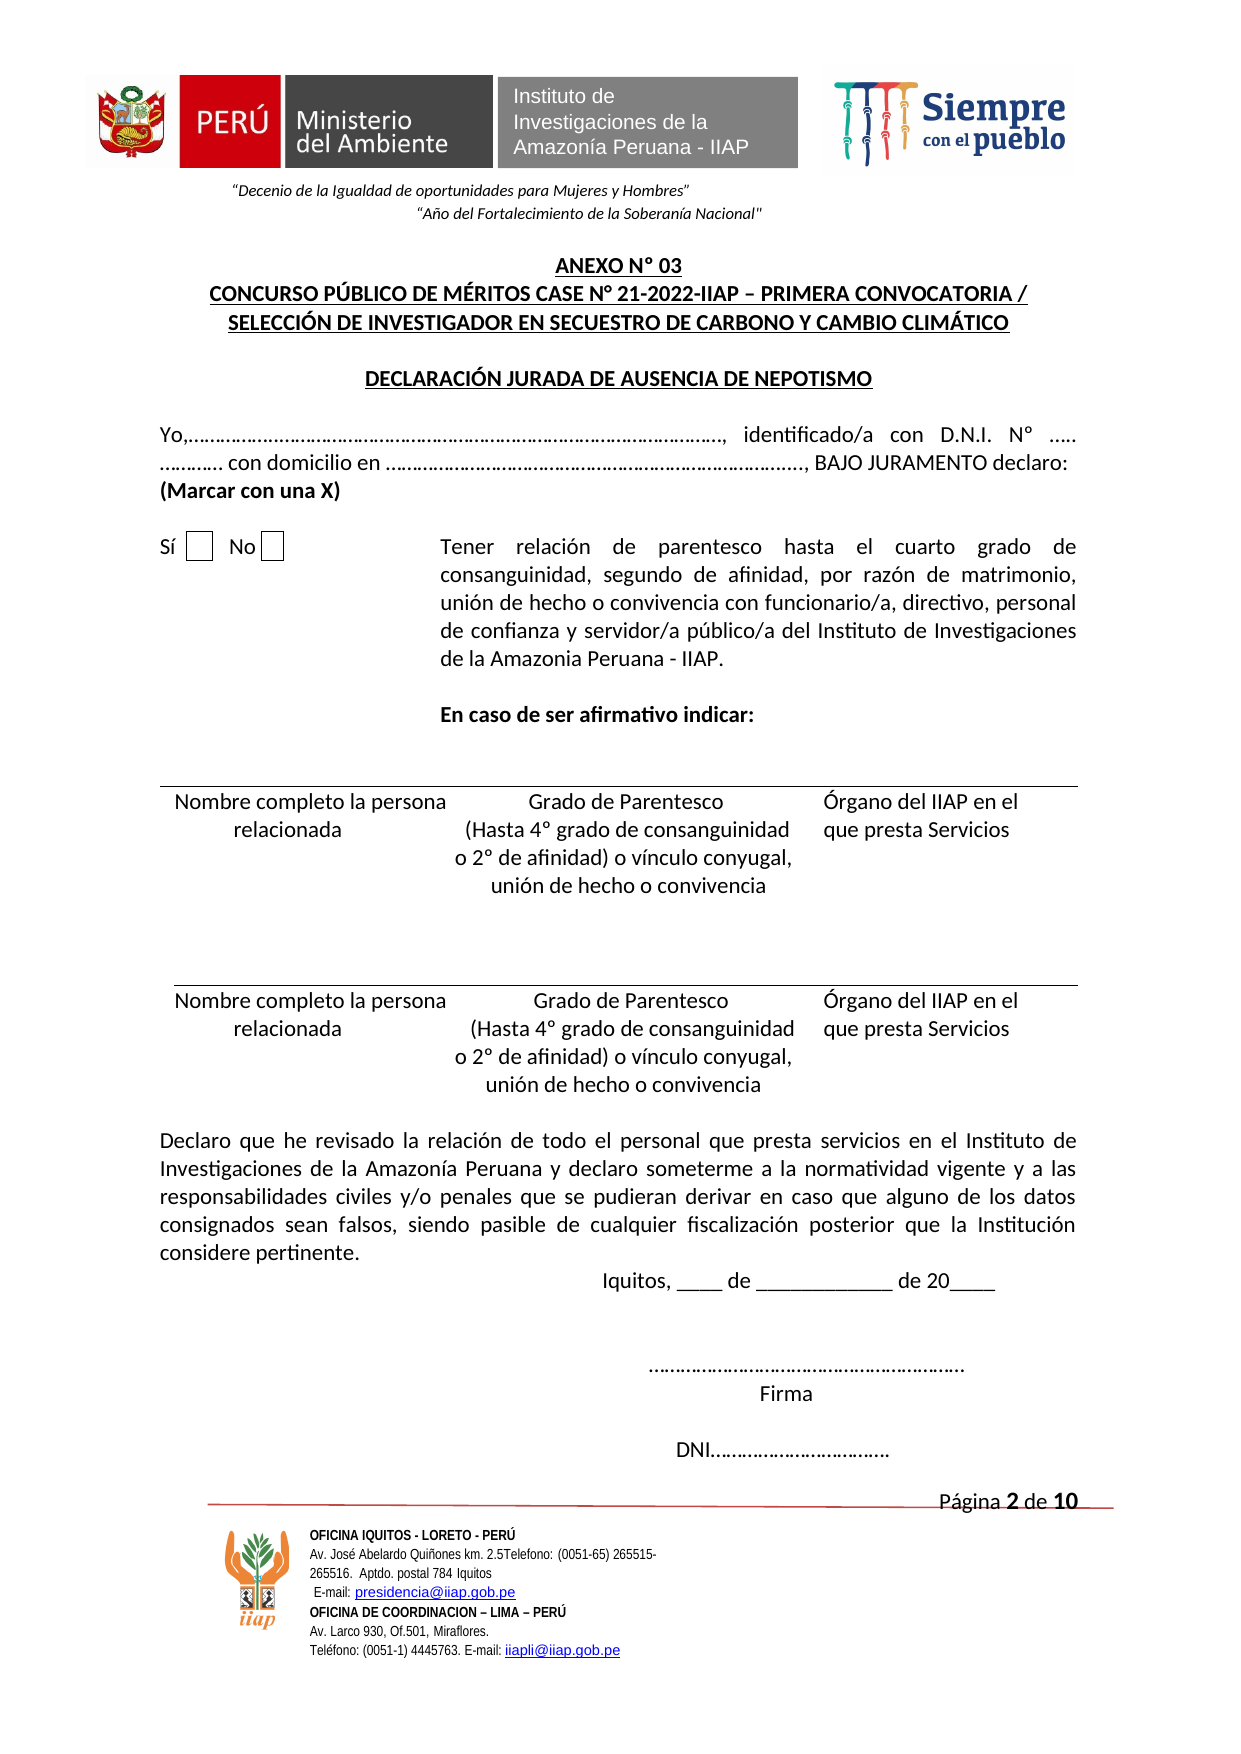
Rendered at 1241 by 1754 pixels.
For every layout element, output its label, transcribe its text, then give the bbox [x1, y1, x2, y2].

text Nombre completo la persona Grado de Parentesco Órgano del IIAP en el [174, 986, 1078, 1014]
text Firma [676, 1379, 1078, 1407]
picture [224, 1530, 290, 1630]
text Yo,……………..…………………………………………………………………………, identificado/a con D.N.I. Nº …..………… con domicilio en …………………………………………………………………...., BAJO JURAMENTO declaro: [159, 420, 1078, 476]
text Nombre completo la persona Grado de Parentesco Órgano del IIAP en el [174, 787, 1078, 815]
text o 2º de afinidad) o vínculo conyugal, [233, 1042, 1078, 1070]
text (Marcar con una X) [159, 476, 1078, 504]
text DECLARACIÓN JURADA DE AUSENCIA DE NEPOTISMO [159, 364, 1078, 392]
text relacionada (Hasta 4º grado de consanguinidad que presta Servicios [233, 1014, 1078, 1042]
picture [85, 75, 493, 168]
text …………………………………………………… [159, 1351, 1078, 1379]
text DNI……………………………. [159, 1435, 1078, 1463]
text Declaro que he revisado la relación de todo el personal que presta servicios en el Instituto de Investigaciones de la Amazonía Peruana y declaro someterme a la normatividad vigente y a las responsabilidades civiles y/o penales que se pudieran derivar en caso que alguno de los datos consignados sean falsos, siendo pasible de cualquier fiscalización posterior que la Institución considere pertinente. [159, 1126, 1078, 1267]
picture [823, 64, 1074, 176]
text relacionada (Hasta 4º grado de consanguinidad que presta Servicios [233, 815, 1078, 843]
text ANEXO Nº 03 [159, 252, 1078, 279]
text unión de hecho o convivencia [381, 1070, 1078, 1098]
text o 2º de afinidad) o vínculo conyugal, [233, 843, 1078, 871]
text Iquitos, ____ de ____________ de 20____ [569, 1267, 1078, 1294]
text Sí No Tener relación de parentesco hasta el cuarto grado de consanguinidad, segundo de afinidad, por razón de matrimonio, unión de hecho o convivencia con funcionario/a, directivo, personal de confianza y servidor/a público/a del Instituto de Investigaciones de la Amazonia Peruana - IIAP. [159, 532, 1078, 672]
text CONCURSO PÚBLICO DE MÉRITOS CASE N° 21-2022-IIAP – PRIMERA CONVOCATORIA / SELECCIÓN DE INVESTIGADOR EN SECUESTRO DE CARBONO Y CAMBIO CLIMÁTICO [159, 279, 1078, 336]
text unión de hecho o convivencia [454, 871, 1078, 899]
text En caso de ser afirmativo indicar: [440, 700, 1078, 728]
